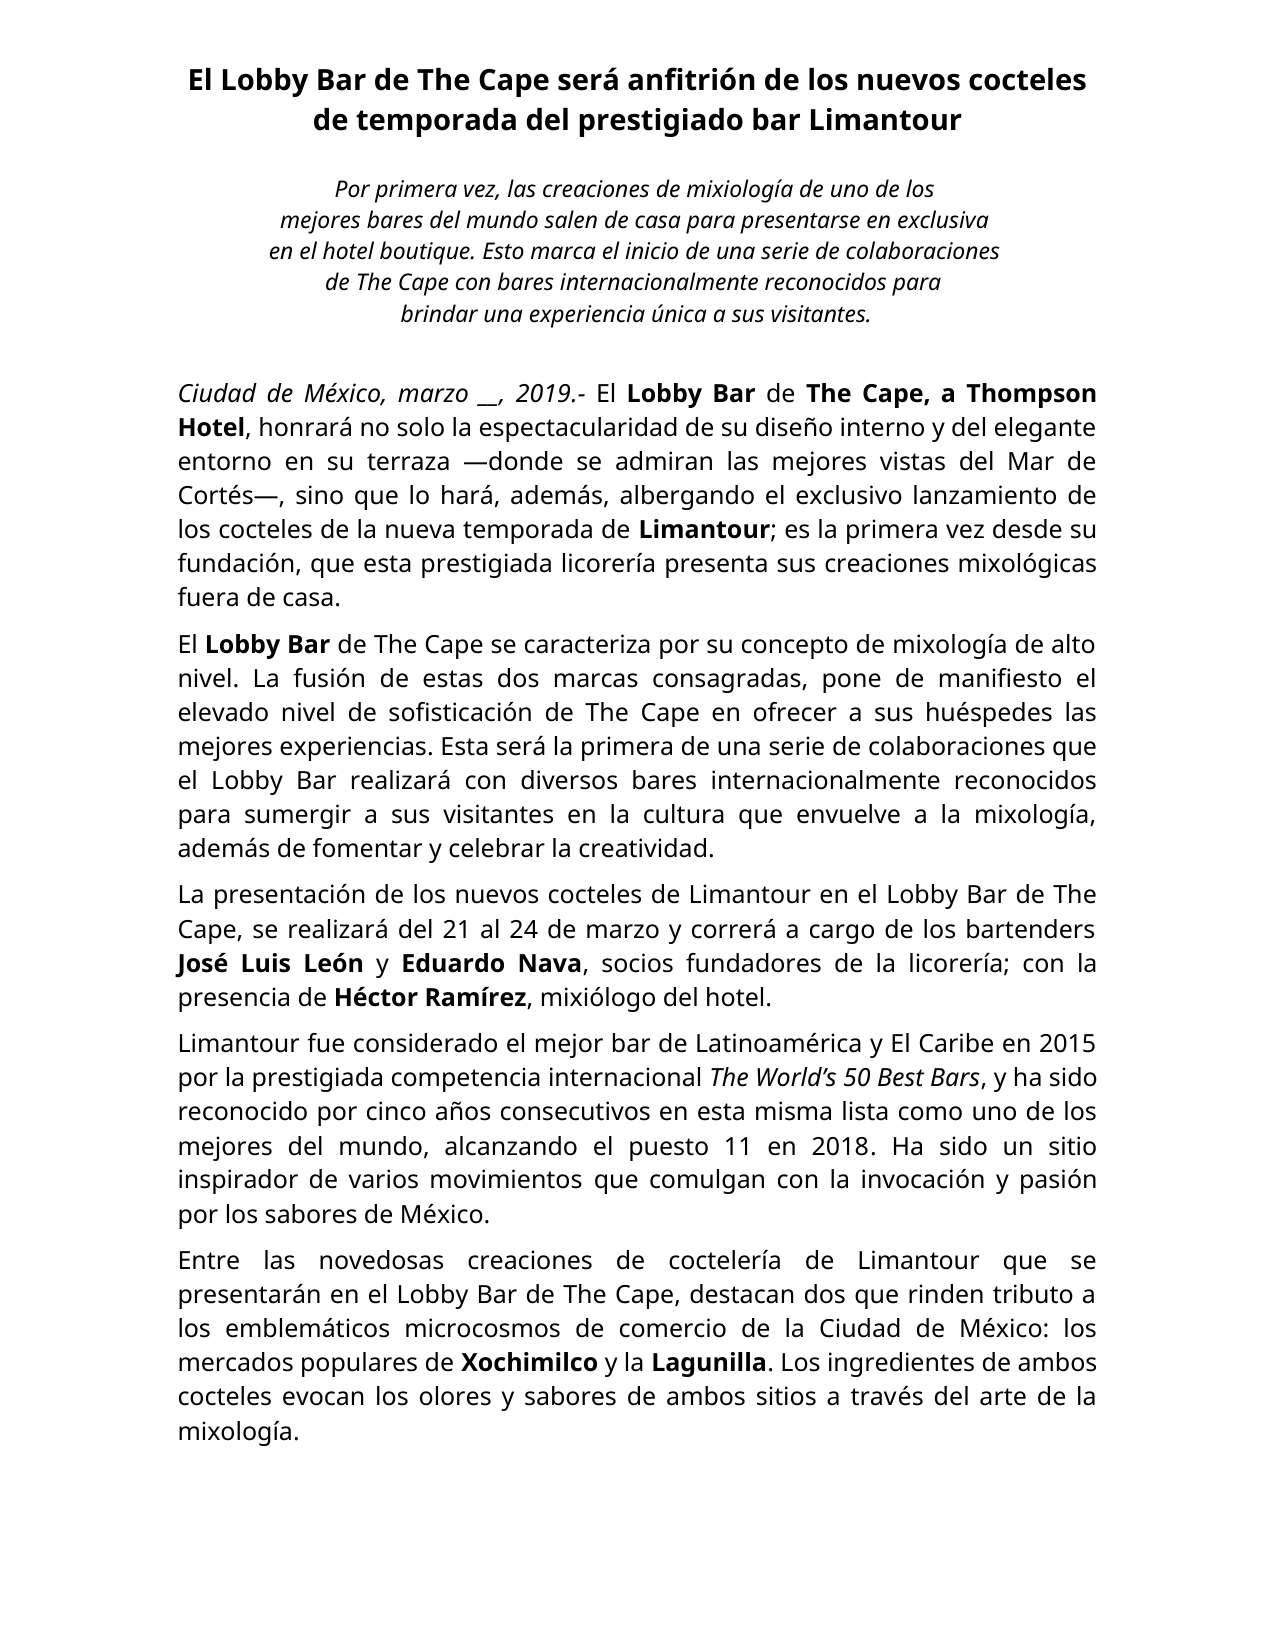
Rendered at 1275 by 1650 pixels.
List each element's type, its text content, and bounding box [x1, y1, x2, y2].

text Ciudad de México, marzo __, 2019.- El Lobby Bar de The Cape, a Thompson Hotel, honrará no solo la espectacularidad de su diseño interno y del elegante entorno en su terraza —donde se admiran las mejores vistas del Mar de Cortés—, sino que lo hará, además, albergando el exclusivo lanzamiento de los cocteles de la nueva temporada de Limantour; es la primera vez desde su fundación, que esta prestigiada licorería presenta sus creaciones mixológicas fuera de casa. [177, 375, 1098, 614]
text Entre las novedosas creaciones de coctelería de Limantour que se presentarán en el Lobby Bar de The Cape, destacan dos que rinden tributo a los emblemáticos microcosmos de comercio de la Ciudad de México: los mercados populares de Xochimilco y la Lagunilla. Los ingredientes de ambos cocteles evocan los olores y sabores de ambos sitios a través del arte de la mixología. [177, 1243, 1098, 1447]
text Por primera vez, las creaciones de mixiología de uno de los mejores bares del mundo salen de casa para presentarse en exclusiva en el hotel boutique. Esto marca el inicio de una serie de colaboraciones de The Cape con bares internacionalmente reconocidos para brindar una experiencia única a sus visitantes. [177, 172, 1098, 329]
text Limantour fue considerado el mejor bar de Latinoamérica y El Caribe en 2015 por la prestigiada competencia internacional The World’s 50 Best Bars, y ha sido reconocido por cinco años consecutivos en esta misma lista como uno de los mejores del mundo, alcanzando el puesto 11 en 2018. Ha sido un sitio inspirador de varios movimientos que comulgan con la invocación y pasión por los sabores de México. [177, 1026, 1098, 1230]
text El Lobby Bar de The Cape se caracteriza por su concepto de mixología de alto nivel. La fusión de estas dos marcas consagradas, pone de manifiesto el elevado nivel de sofisticación de The Cape en ofrecer a sus huéspedes las mejores experiencias. Esta será la primera de una serie de colaboraciones que el Lobby Bar realizará con diversos bares internacionalmente reconocidos para sumergir a sus visitantes en la cultura que envuelve a la mixología, además de fomentar y celebrar la creatividad. [177, 626, 1098, 865]
text La presentación de los nuevos cocteles de Limantour en el Lobby Bar de The Cape, se realizará del 21 al 24 de marzo y correrá a cargo de los bartenders José Luis León y Eduardo Nava, socios fundadores de la licorería; con la presencia de Héctor Ramírez, mixiólogo del hotel. [177, 877, 1098, 1013]
text El Lobby Bar de The Cape será anfitrión de los nuevos cocteles de temporada del prestigiado bar Limantour [177, 59, 1098, 138]
